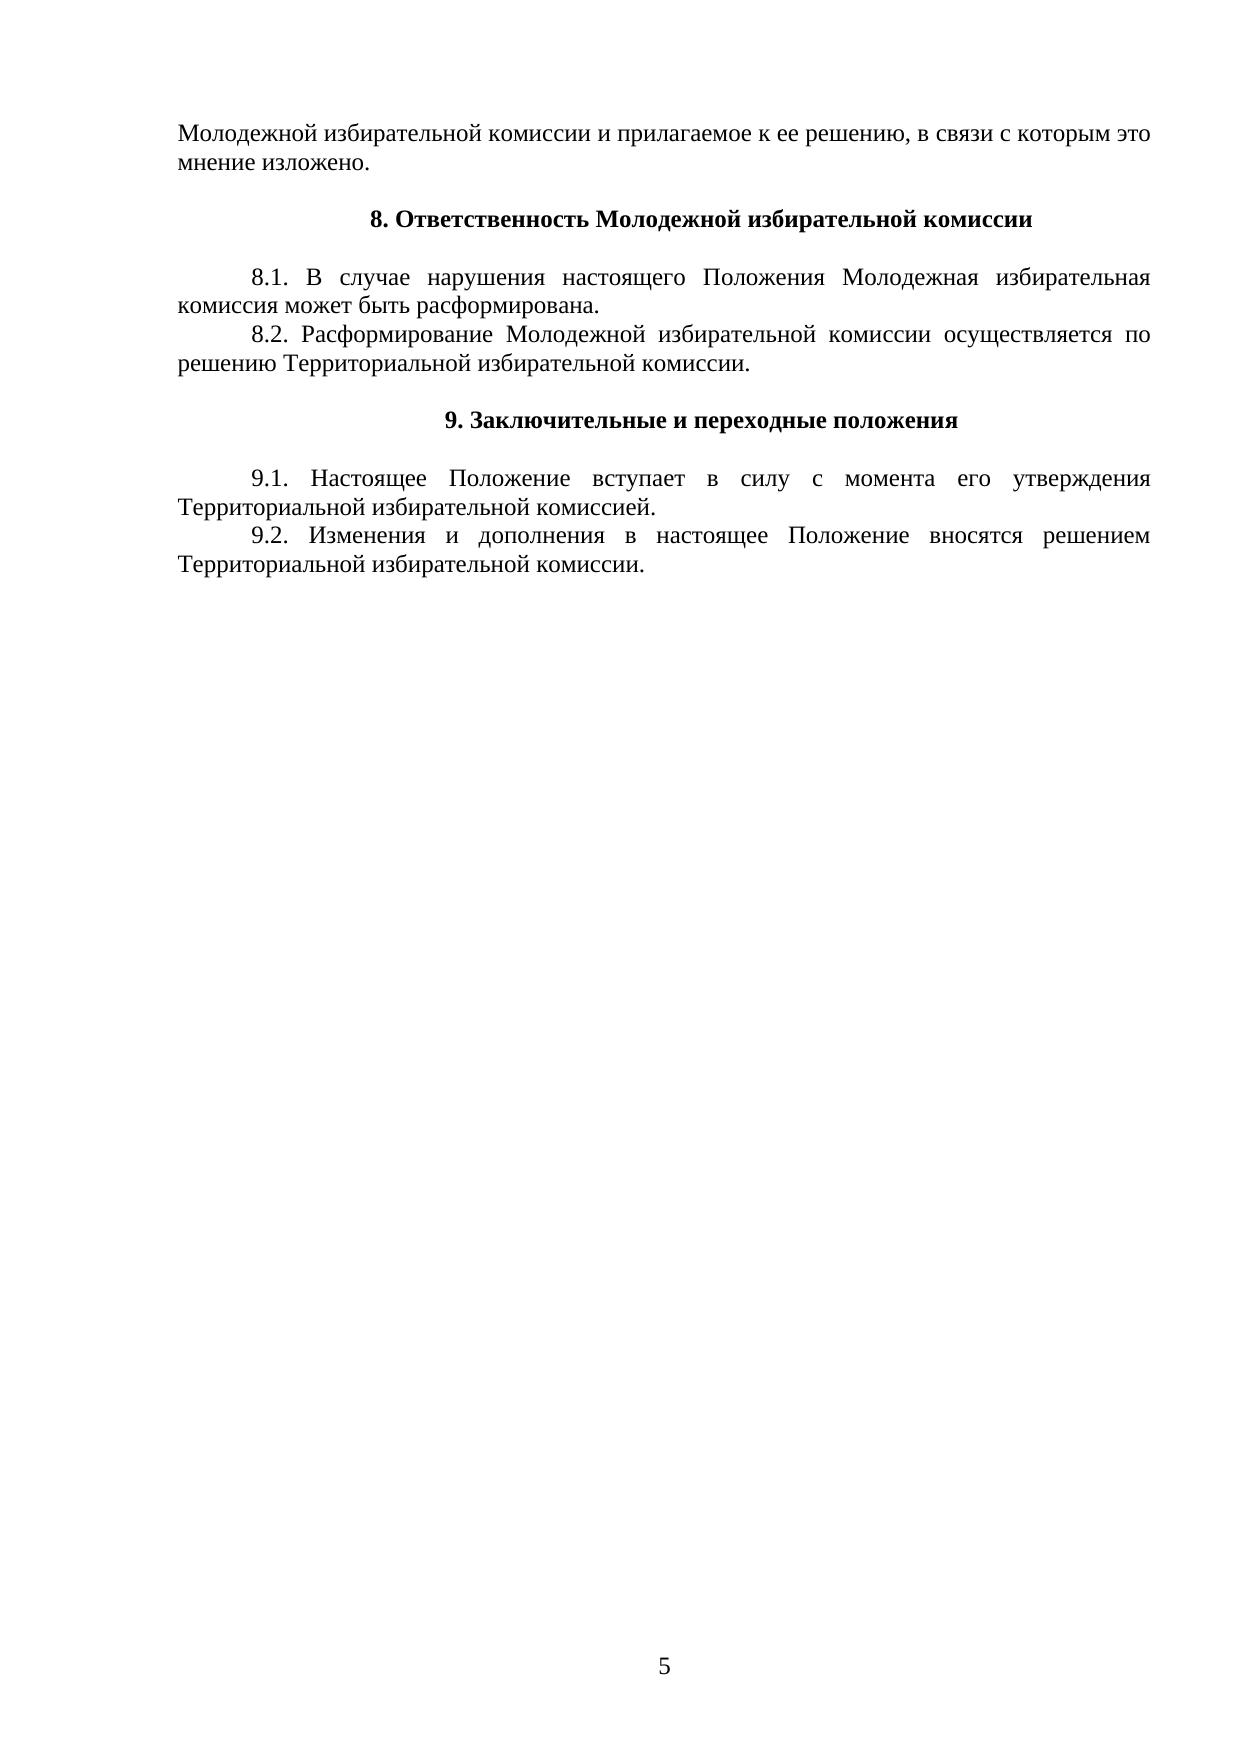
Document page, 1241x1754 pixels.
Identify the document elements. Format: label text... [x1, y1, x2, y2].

text 8.1. В случае нарушения настоящего Положения Молодежная избирательная комиссия может быть расформирована. [177, 262, 1152, 319]
text 8. Ответственность Молодежной избирательной комиссии [177, 204, 1152, 233]
text 9. Заключительные и переходные положения [177, 406, 1152, 434]
text 9.1. Настоящее Положение вступает в силу с момента его утверждения Территориальной избирательной комиссией. [177, 463, 1152, 521]
text 8.2. Расформирование Молодежной избирательной комиссии осуществляется по решению Территориальной избирательной комиссии. [177, 319, 1152, 377]
text 9.2. Изменения и дополнения в настоящее Положение вносятся решением Территориальной избирательной комиссии. [177, 521, 1152, 578]
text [177, 118, 1152, 176]
